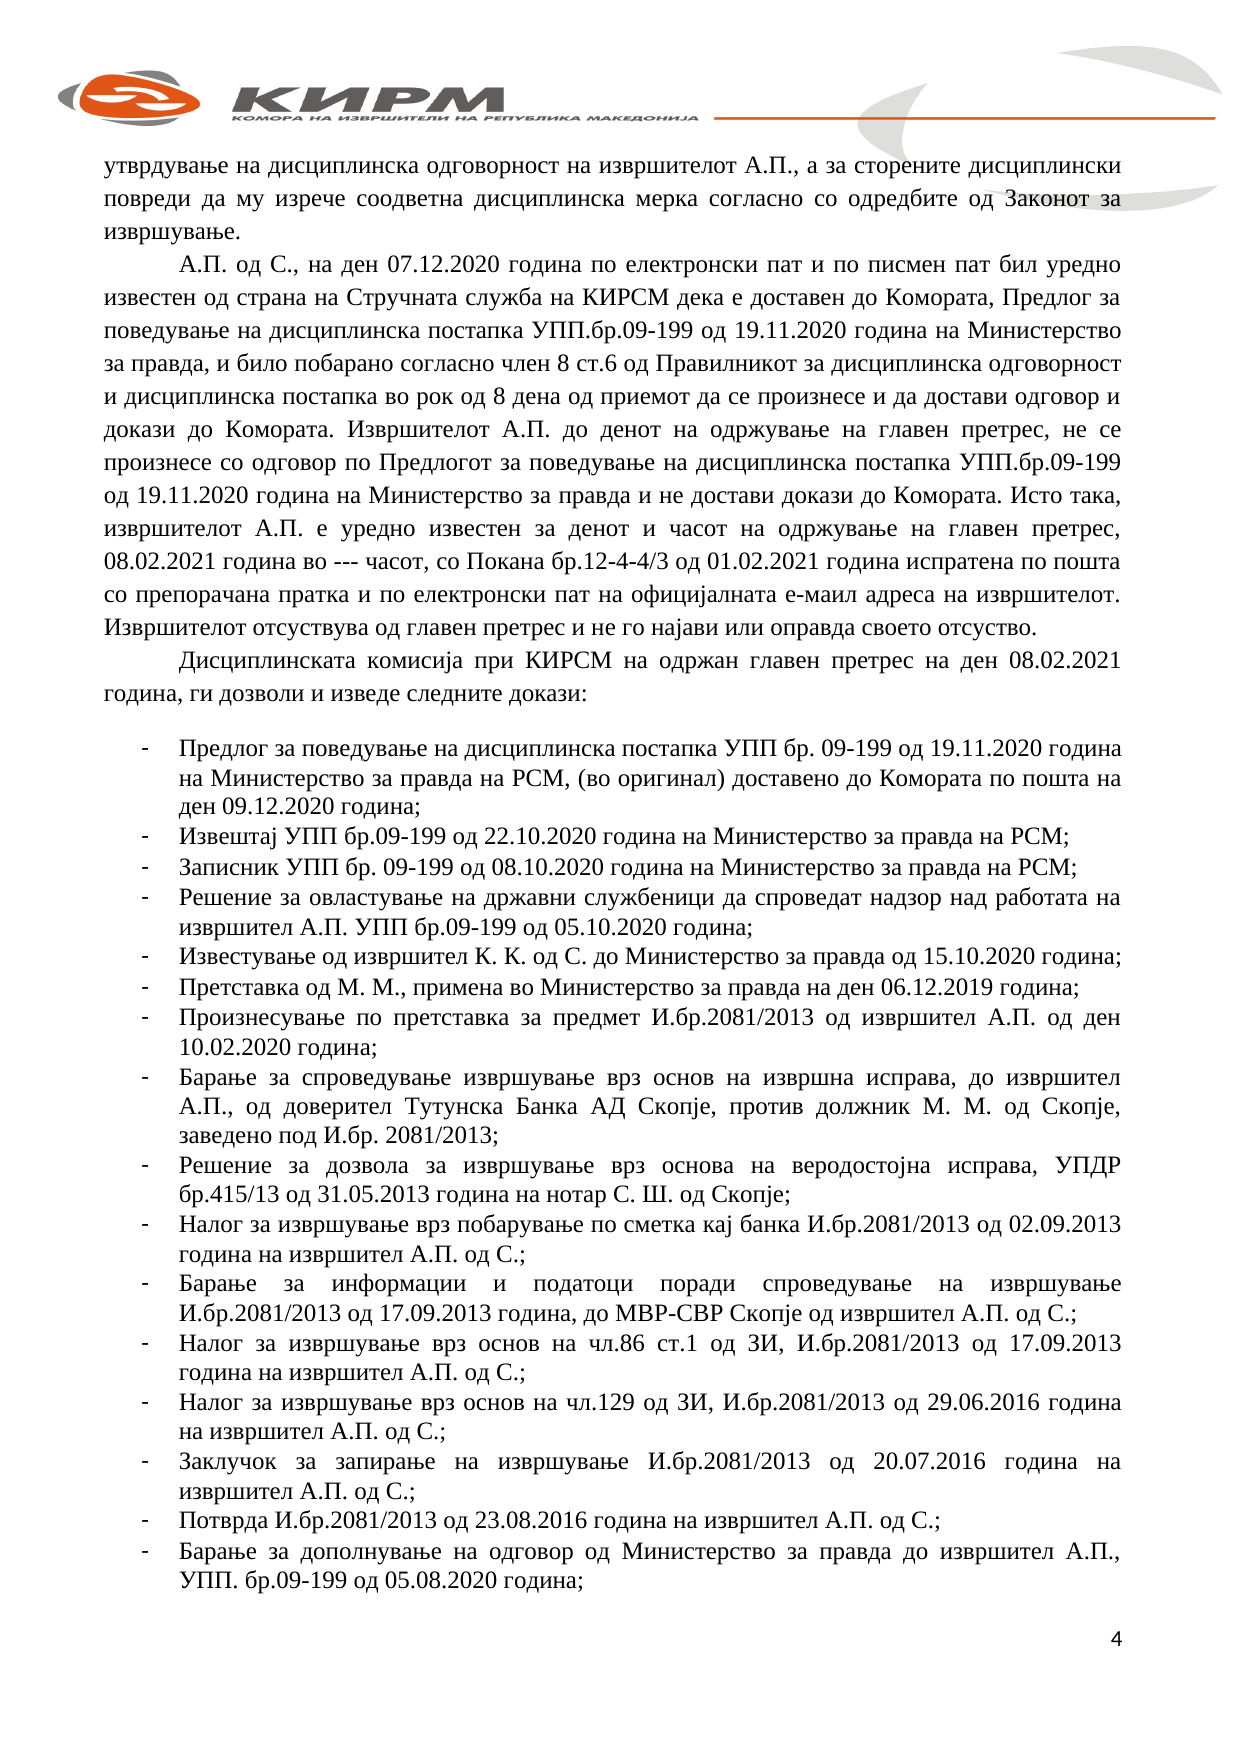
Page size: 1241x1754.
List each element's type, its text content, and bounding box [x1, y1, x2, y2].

list Записник УПП бр. 09-199 од 08.10.2020 година на Министерство за правда на РСМ; [141, 851, 1122, 881]
text Дисциплинската комисија при КИРСМ на одржан главен претрес на ден 08.02.2021 година, ги дозволи и изведе следните докази: [103, 645, 1122, 707]
list Извештај УПП бр.09-199 од 22.10.2020 година на Министерство за правда на РСМ; [141, 820, 1122, 851]
list Барање за информации и податоци поради спроведување на извршување И.бр.2081/2013 од 17.09.2013 година, до МВР-СВР Скопје од извршител А.П. од С.; [141, 1267, 1122, 1327]
list Решение за дозвола за извршување врз основа на веродостојна исправа, УПДР бр.415/13 од 31.05.2013 година на нотар С. Ш. од Скопје; [141, 1149, 1122, 1208]
list Барање за спроведување извршување врз основ на извршна исправа, до извршител А.П., од доверител Тутунска Банка АД Скопје, против должник М. М. од Скопје, заведено под И.бр. 2081/2013; [141, 1061, 1122, 1149]
list Налог за извршување врз основ на чл.129 од ЗИ, И.бр.2081/2013 од 29.06.2016 година на извршител А.П. од С.; [141, 1386, 1122, 1445]
picture [57, 46, 1222, 211]
text А.П. од С., на ден 07.12.2020 година по електронски пат и по писмен пат бил уредно известен од страна на Стручната служба на КИРСМ дека е доставен до Комората, Предлог за поведување на дисциплинска постапка УПП.бр.09-199 од 19.11.2020 година на Министерство за правда, и било побарано согласно член 8 ст.6 од Правилникот за дисциплинска одговорност и дисциплинска постапка во рок од 8 дена од приемот да се произнесе и да достави одговор и докази до Комората. Извршителот А.П. до денот на одржување на главен претрес, не се произнесе со одговор по Предлогот за поведување на дисциплинска постапка УПП.бр.09-199 од 19.11.2020 година на Министерство за правда и не достави докази до Комората. Исто така, извршителот А.П. е уредно известен за денот и часот на одржување на главен претрес, 08.02.2021 година во --- часот, со Покана бр.12-4-4/3 од 01.02.2021 година испратена по пошта со препорачана пратка и по електронски пат на официјалната е-маил адреса на извршителот. Извршителот отсуствува од главен претрес и не го најави или оправда своето отсуство. [103, 249, 1122, 641]
list Предлог за поведување на дисциплинска постапка УПП бр. 09-199 од 19.11.2020 година на Министерство за правда на РСМ, (во оригинал) доставено до Комората по пошта на ден 09.12.2020 година; [141, 732, 1122, 820]
list Барање за дополнување на одговор од Министерство за правда до извршител А.П., УПП. бр.09-199 од 05.08.2020 година; [141, 1535, 1122, 1594]
list Налог за извршување врз основ на чл.86 ст.1 од ЗИ, И.бр.2081/2013 од 17.09.2013 година на извршител А.П. од С.; [141, 1327, 1122, 1386]
list Решение за овластување на државни службеници да спроведат надзор над работата на извршител А.П. УПП бр.09-199 од 05.10.2020 година; [141, 881, 1122, 941]
list Известување од извршител К. К. од С. до Министерство за правда од 15.10.2020 година; [141, 941, 1122, 971]
list Потврда И.бр.2081/2013 од 23.08.2016 година на извршител А.П. од С.; [141, 1504, 1122, 1535]
list Налог за извршување врз побарување по сметка кај банка И.бр.2081/2013 од 02.09.2013 година на извршител А.П. од С.; [141, 1208, 1122, 1267]
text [103, 150, 1122, 245]
list Претставка од М. М., примена во Министерство за правда на ден 06.12.2019 година; [141, 971, 1122, 1002]
list Заклучок за запирање на извршување И.бр.2081/2013 од 20.07.2016 година на извршител А.П. од С.; [141, 1445, 1122, 1504]
list Произнесување по претставка за предмет И.бр.2081/2013 од извршител А.П. од ден 10.02.2020 година; [141, 1002, 1122, 1061]
